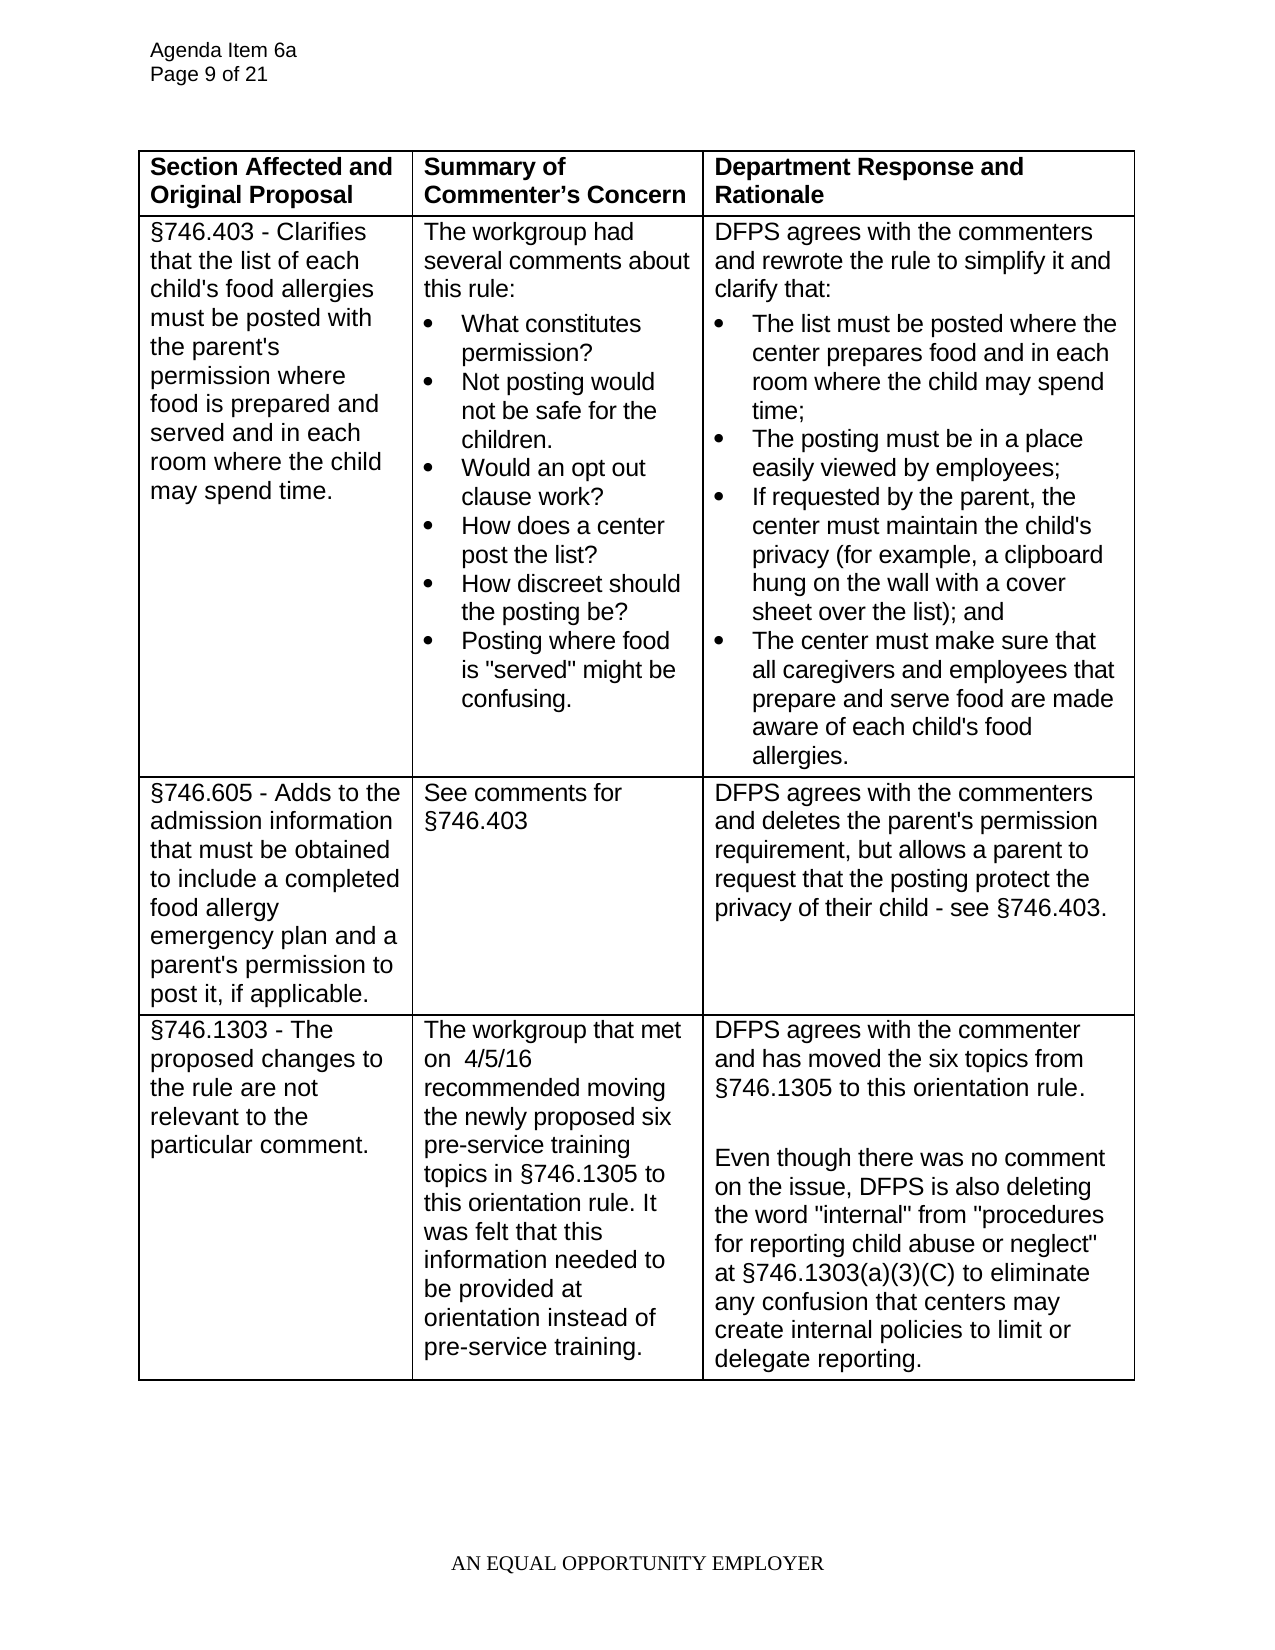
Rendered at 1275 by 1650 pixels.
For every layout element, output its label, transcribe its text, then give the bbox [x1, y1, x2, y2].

table_header Summary of Commenter’s Concern [413, 152, 702, 215]
table_cell The workgroup had several comments about this rule: What constitutes permission? Not posting would not be safe for the children. Would an opt out clause work? How does a center post the list? How discreet should the posting be? Posting where food is "served" might be confusing. [413, 217, 702, 776]
table_header Department Response and Rationale [704, 152, 1134, 215]
table_cell §746.605 - Adds to the admission information that must be obtained to include a completed food allergy emergency plan and a parent's permission to post it, if applicable. [140, 778, 412, 1014]
table_cell See comments for §746.403 [413, 778, 702, 1014]
table_cell The workgroup that met on 4/5/16 recommended moving the newly proposed six pre-service training topics in §746.1305 to this orientation rule. It was felt that this information needed to be provided at orientation instead of pre-service training. [413, 1016, 702, 1379]
table_header Section Affected and Original Proposal [140, 152, 412, 215]
table_cell §746.1303 - The proposed changes to the rule are not relevant to the particular comment. [140, 1016, 412, 1379]
table_cell DFPS agrees with the commenters and rewrote the rule to simplify it and clarify that: The list must be posted where the center prepares food and in each room where the child may spend time; The posting must be in a place easily viewed by employees; If requested by the parent, the center must maintain the child's privacy (for example, a clipboard hung on the wall with a cover sheet over the list); and The center must make sure that all caregivers and employees that prepare and serve food are made aware of each child's food allergies. [704, 217, 1134, 776]
table_cell §746.403 - Clarifies that the list of each child's food allergies must be posted with the parent's permission where food is prepared and served and in each room where the child may spend time. [140, 217, 412, 776]
table_cell DFPS agrees with the commenter and has moved the six topics from §746.1305 to this orientation rule. Even though there was no comment on the issue, DFPS is also deleting the word "internal" from "procedures for reporting child abuse or neglect" at §746.1303(a)(3)(C) to eliminate any confusion that centers may create internal policies to limit or delegate reporting. [704, 1016, 1134, 1379]
table_cell DFPS agrees with the commenters and deletes the parent's permission requirement, but allows a parent to request that the posting protect the privacy of their child - see §746.403. [704, 778, 1134, 1014]
